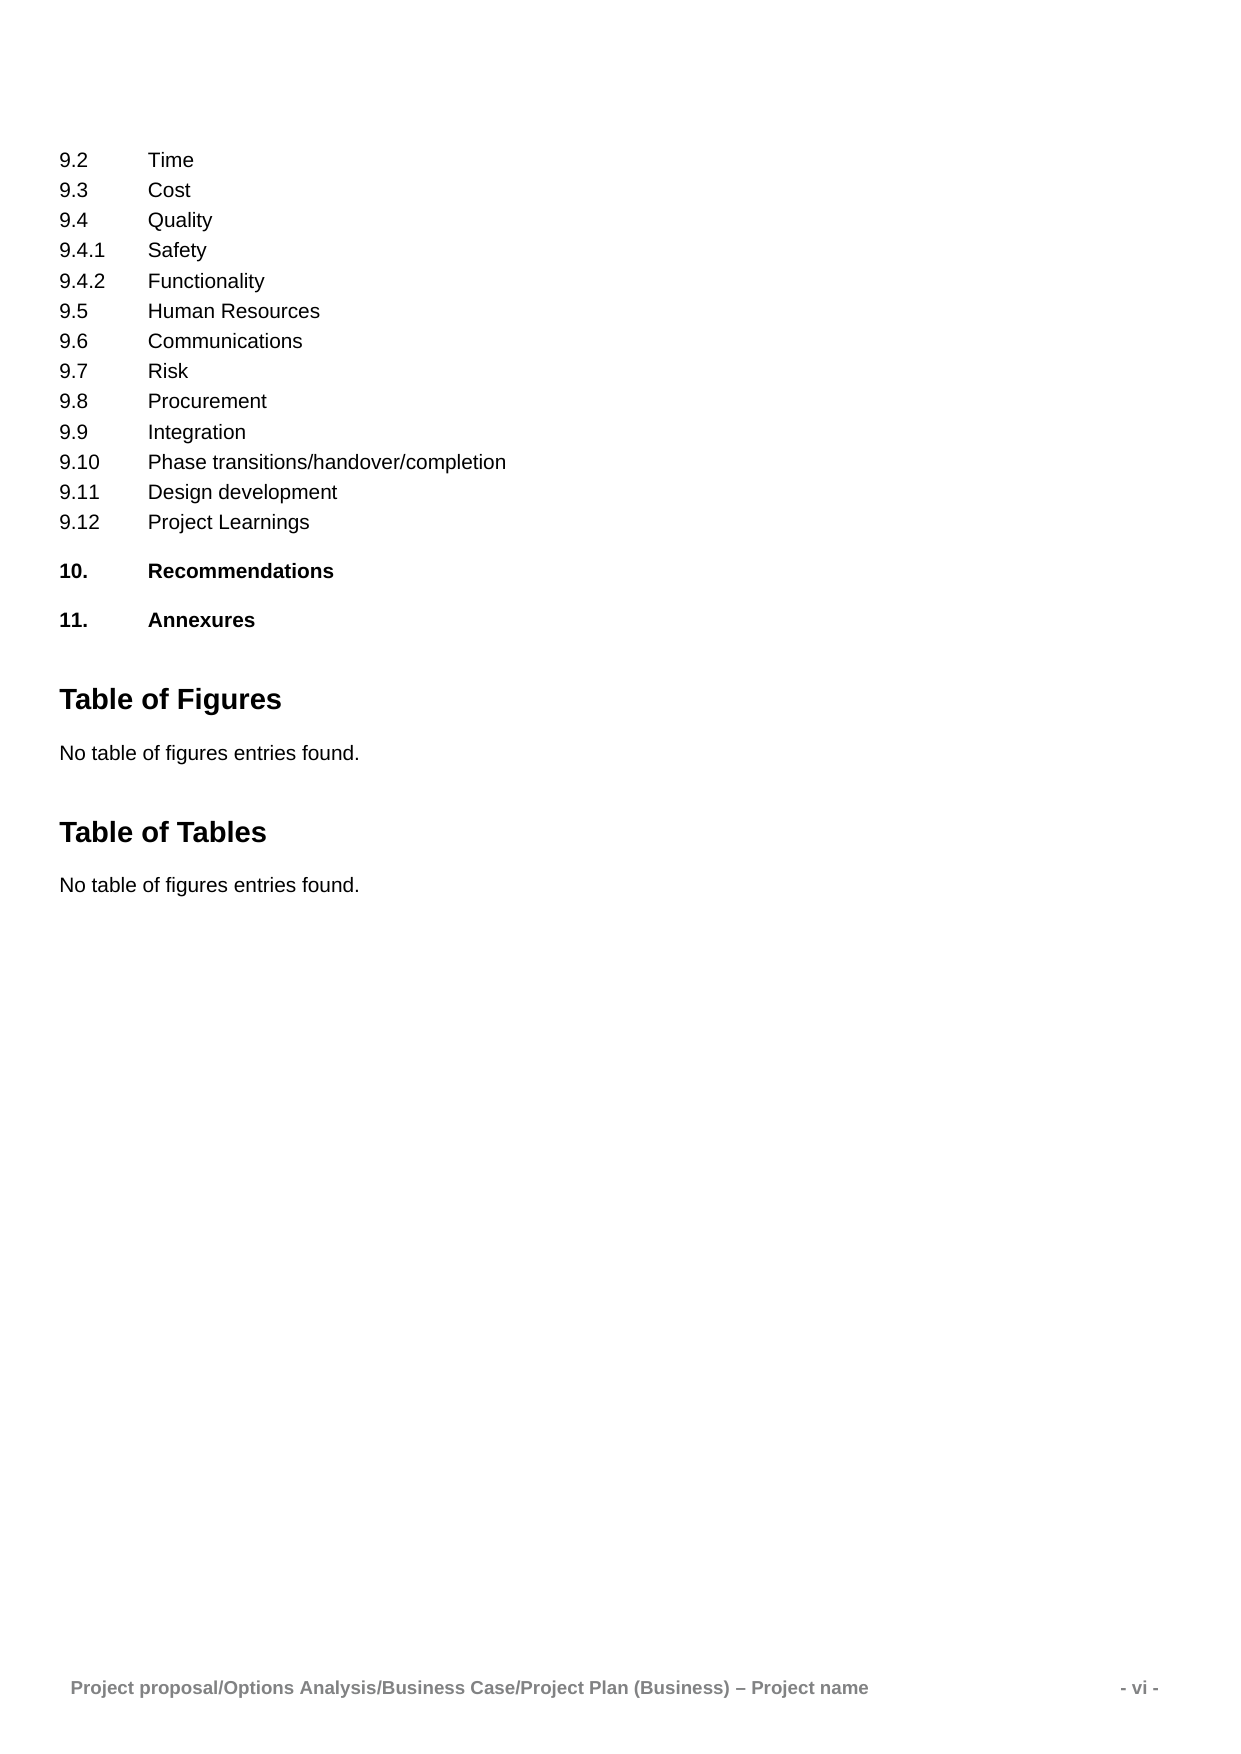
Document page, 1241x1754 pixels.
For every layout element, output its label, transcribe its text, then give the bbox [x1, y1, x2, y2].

text 9.10 Phase transitions/handover/completion 20 [59, 450, 1122, 474]
text No table of figures entries found. [59, 741, 1122, 764]
text 11. Annexures 21 [59, 608, 1122, 632]
text 9.6 Communications 18 [59, 329, 1122, 353]
text 9.4.2 Functionality 17 [59, 268, 1122, 292]
text 9.2 Time 15 [59, 148, 1122, 172]
text 9.7 Risk 18 [59, 359, 1122, 383]
subtitle Table of Tables [59, 814, 1181, 848]
subtitle Table of Figures [59, 682, 1181, 716]
text 9.4 Quality 16 [59, 208, 1122, 232]
text 10. Recommendations 21 [59, 559, 1122, 583]
text 9.9 Integration 20 [59, 419, 1122, 443]
text No table of figures entries found. [59, 873, 1122, 897]
text 9.8 Procurement 19 [59, 389, 1122, 413]
text 9.11 Design development 20 [59, 480, 1122, 504]
text 9.3 Cost 16 [59, 178, 1122, 202]
text 9.4.1 Safety 17 [59, 238, 1122, 262]
text 9.5 Human Resources 17 [59, 299, 1122, 323]
text 9.12 Project Learnings 21 [59, 510, 1122, 534]
